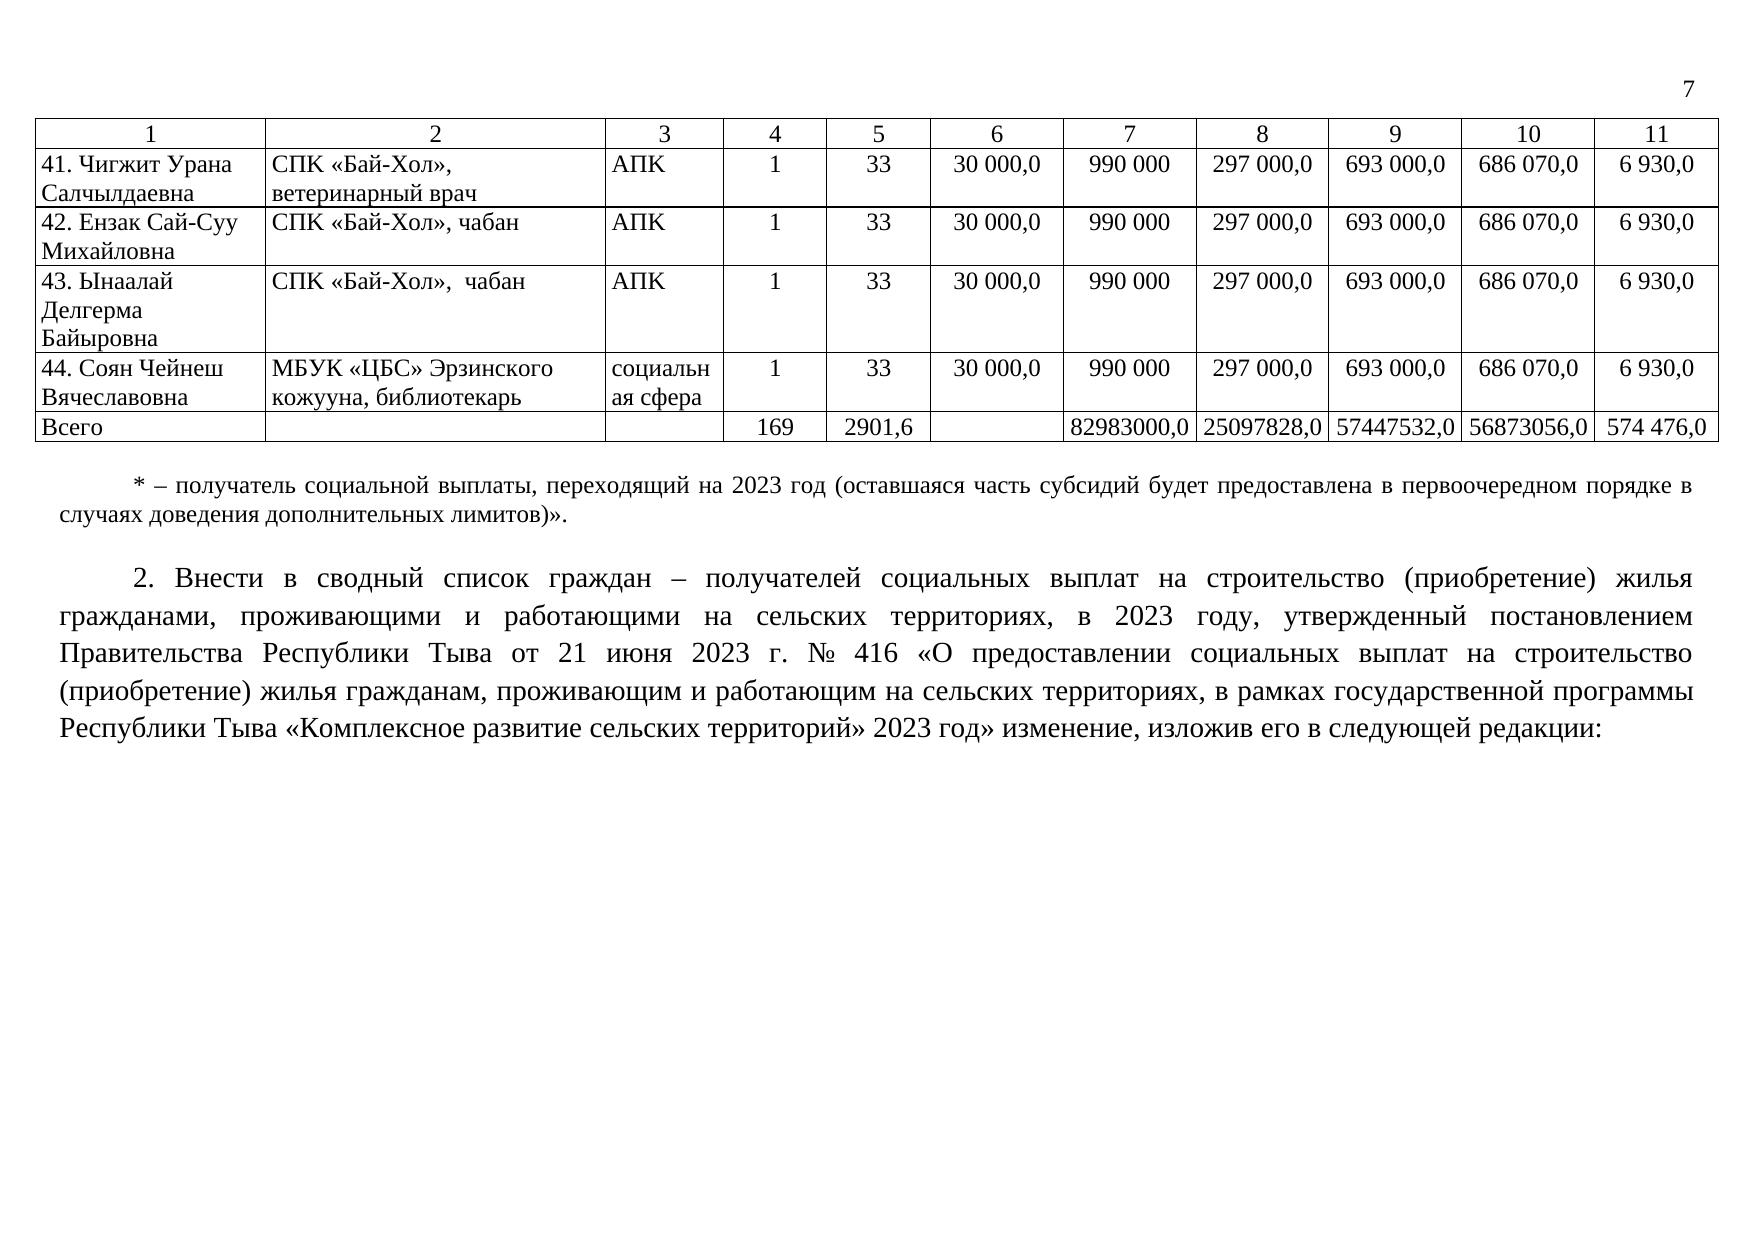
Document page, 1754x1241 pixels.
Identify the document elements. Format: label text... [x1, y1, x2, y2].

table_cell 6 930,0 [1595, 149, 1718, 206]
table_cell CПK «Бай-Хол», чабан [266, 266, 605, 352]
table_header 4 [724, 119, 826, 148]
table_header 1 [36, 119, 265, 148]
table_cell 33 [827, 149, 930, 206]
table_cell 41. Чигжит Урана Салчылдаевна [36, 149, 265, 206]
table_header 7 [1064, 119, 1196, 148]
table_cell 6 930,0 [1595, 266, 1718, 352]
table_cell Всего [36, 412, 265, 441]
table_cell [606, 412, 723, 441]
table_cell 693 000,0 [1329, 266, 1461, 352]
table_cell 297 000,0 [1197, 208, 1328, 265]
table_cell 297 000,0 [1197, 149, 1328, 206]
table_cell 33 [827, 266, 930, 352]
table_cell 57447532,0 [1329, 412, 1461, 441]
table_cell 686 070,0 [1462, 149, 1594, 206]
table_cell 44. Соян Чейнеш Вячеславовна [36, 353, 265, 411]
table_cell 1 [724, 149, 826, 206]
table_cell 56873056,0 [1462, 412, 1594, 441]
table_cell 30 000,0 [931, 149, 1063, 206]
table_cell [266, 412, 605, 441]
table_cell 33 [827, 208, 930, 265]
text * – получатель социальной выплаты, переходящий на 2023 год (оставшаяся часть субсидий будет предоставлена в первоочередном порядке в случаях доведения дополнительных лимитов)». [59, 470, 1695, 528]
table_header 6 [931, 119, 1063, 148]
table_cell AПK [606, 208, 723, 265]
table_cell 1 [724, 208, 826, 265]
table_cell AПK [606, 149, 723, 206]
table_cell 42. Ензак Сай-Суу Михайловна [36, 208, 265, 265]
table_cell 1 [724, 266, 826, 352]
table_cell 297 000,0 [1197, 266, 1328, 352]
table_cell CПK «Бай-Хол», чабан [266, 208, 605, 265]
table_cell 693 000,0 [1329, 208, 1461, 265]
table_cell 30 000,0 [931, 208, 1063, 265]
table_cell 297 000,0 [1197, 353, 1328, 411]
table_cell МБУК «ЦБС» Эрзинского кожууна, библиотекарь [266, 353, 605, 411]
table_cell [931, 412, 1063, 441]
table_cell социальная сфера [606, 353, 723, 411]
table_cell 686 070,0 [1462, 266, 1594, 352]
table_header 3 [606, 119, 723, 148]
table_cell 686 070,0 [1462, 353, 1594, 411]
table_header 5 [827, 119, 930, 148]
table_header 9 [1329, 119, 1461, 148]
table_header 10 [1462, 119, 1594, 148]
table_cell 990 000 [1064, 353, 1196, 411]
table_cell 33 [827, 353, 930, 411]
table_cell 169 [724, 412, 826, 441]
table_cell CПK «Бай-Хол», ветеринарный врач [266, 149, 605, 206]
table_cell 686 070,0 [1462, 208, 1594, 265]
table_cell 6 930,0 [1595, 353, 1718, 411]
table_cell 1 [724, 353, 826, 411]
table_cell 990 000 [1064, 208, 1196, 265]
table_cell 82983000,0 [1064, 412, 1196, 441]
table_cell 990 000 [1064, 266, 1196, 352]
table_cell 30 000,0 [931, 353, 1063, 411]
table_cell 25097828,0 [1197, 412, 1328, 441]
table_header 11 [1595, 119, 1718, 148]
table_header 8 [1197, 119, 1328, 148]
table_cell 990 000 [1064, 149, 1196, 206]
table_cell 30 000,0 [931, 266, 1063, 352]
table_cell 6 930,0 [1595, 208, 1718, 265]
table_cell 43. Ынаалай Делгерма Байыровна [36, 266, 265, 352]
table_cell 693 000,0 [1329, 149, 1461, 206]
table_header 2 [266, 119, 605, 148]
table_cell 2901,6 [827, 412, 930, 441]
table_cell 693 000,0 [1329, 353, 1461, 411]
table_cell 574 476,0 [1595, 412, 1718, 441]
table_cell AПK [606, 266, 723, 352]
text 2. Внести в сводный список граждан – получателей социальных выплат на строительство (приобретение) жилья гражданами, проживающими и работающими на сельских территориях, в 2023 году, утвержденный постановлением Правительства Республики Тыва от 21 июня 2023 г. № 416 «О предоставлении социальных выплат на строительство (приобретение) жилья гражданам, проживающим и работающим на сельских территориях, в рамках государственной программы Республики Тыва «Комплексное развитие сельских территорий» 2023 год» изменение, изложив его в следующей редакции: [59, 557, 1695, 744]
